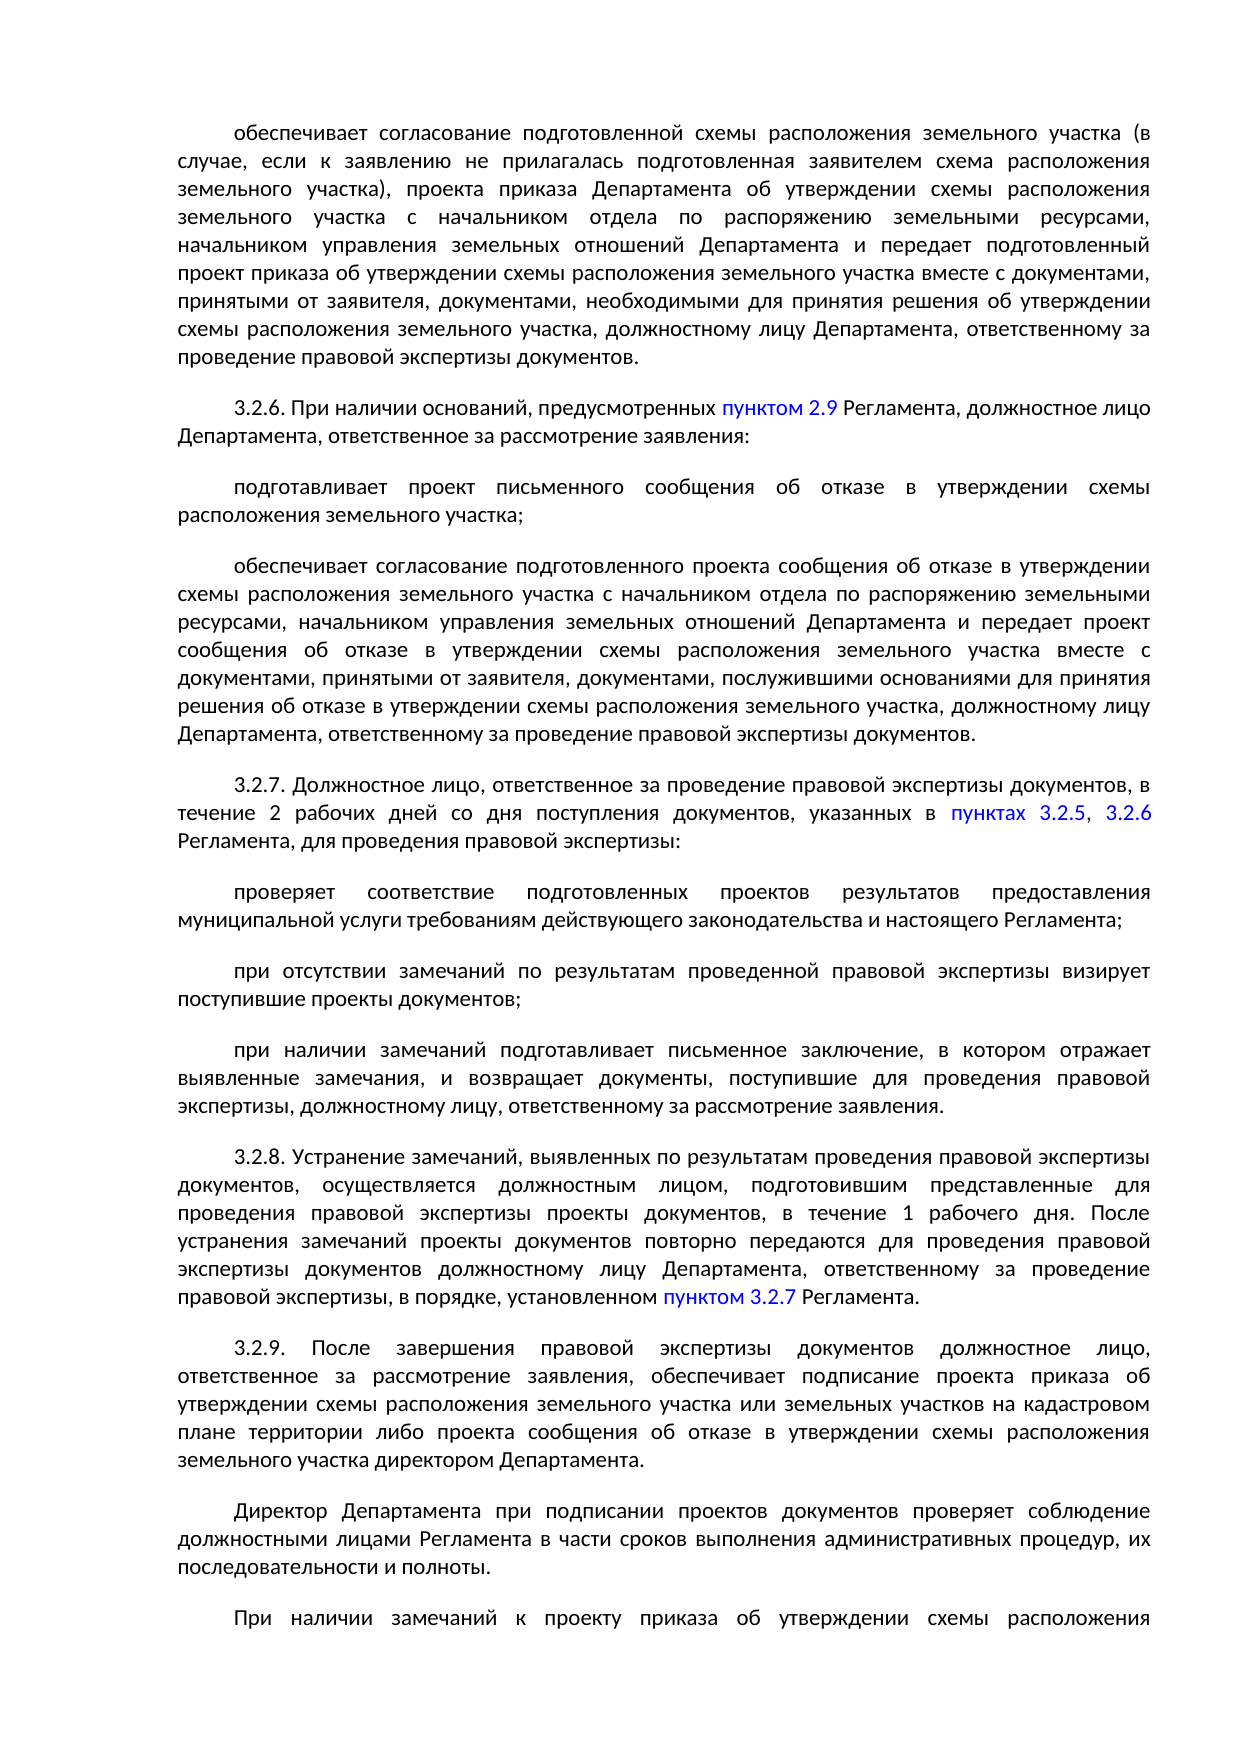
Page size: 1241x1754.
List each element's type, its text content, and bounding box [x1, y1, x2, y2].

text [177, 1603, 1152, 1631]
text обеспечивает согласование подготовленной схемы расположения земельного участка (в случае, если к заявлению не прилагалась подготовленная заявителем схема расположения земельного участка), проекта приказа Департамента об утверждении схемы расположения земельного участка с начальником отдела по распоряжению земельными ресурсами, начальником управления земельных отношений Департамента и передает подготовленный проект приказа об утверждении схемы расположения земельного участка вместе с документами, принятыми от заявителя, документами, необходимыми для принятия решения об утверждении схемы расположения земельного участка, должностному лицу Департамента, ответственному за проведение правовой экспертизы документов. [177, 118, 1152, 370]
text подготавливает проект письменного сообщения об отказе в утверждении схемы расположения земельного участка; [177, 472, 1152, 528]
text 3.2.7. Должностное лицо, ответственное за проведение правовой экспертизы документов, в течение 2 рабочих дней со дня поступления документов, указанных в пунктах 3.2.5, 3.2.6 Регламента, для проведения правовой экспертизы: [177, 770, 1152, 854]
text Директор Департамента при подписании проектов документов проверяет соблюдение должностными лицами Регламента в части сроков выполнения административных процедур, их последовательности и полноты. [177, 1496, 1152, 1580]
text 3.2.6. При наличии оснований, предусмотренных пунктом 2.9 Регламента, должностное лицо Департамента, ответственное за рассмотрение заявления: [177, 393, 1152, 449]
text 3.2.9. После завершения правовой экспертизы документов должностное лицо, ответственное за рассмотрение заявления, обеспечивает подписание проекта приказа об утверждении схемы расположения земельного участка или земельных участков на кадастровом плане территории либо проекта сообщения об отказе в утверждении схемы расположения земельного участка директором Департамента. [177, 1333, 1152, 1473]
text при отсутствии замечаний по результатам проведенной правовой экспертизы визирует поступившие проекты документов; [177, 956, 1152, 1012]
text при наличии замечаний подготавливает письменное заключение, в котором отражает выявленные замечания, и возвращает документы, поступившие для проведения правовой экспертизы, должностному лицу, ответственному за рассмотрение заявления. [177, 1035, 1152, 1119]
text обеспечивает согласование подготовленного проекта сообщения об отказе в утверждении схемы расположения земельного участка с начальником отдела по распоряжению земельными ресурсами, начальником управления земельных отношений Департамента и передает проект сообщения об отказе в утверждении схемы расположения земельного участка вместе с документами, принятыми от заявителя, документами, послужившими основаниями для принятия решения об отказе в утверждении схемы расположения земельного участка, должностному лицу Департамента, ответственному за проведение правовой экспертизы документов. [177, 551, 1152, 747]
text 3.2.8. Устранение замечаний, выявленных по результатам проведения правовой экспертизы документов, осуществляется должностным лицом, подготовившим представленные для проведения правовой экспертизы проекты документов, в течение 1 рабочего дня. После устранения замечаний проекты документов повторно передаются для проведения правовой экспертизы документов должностному лицу Департамента, ответственному за проведение правовой экспертизы, в порядке, установленном пунктом 3.2.7 Регламента. [177, 1142, 1152, 1310]
text проверяет соответствие подготовленных проектов результатов предоставления муниципальной услуги требованиям действующего законодательства и настоящего Регламента; [177, 877, 1152, 933]
